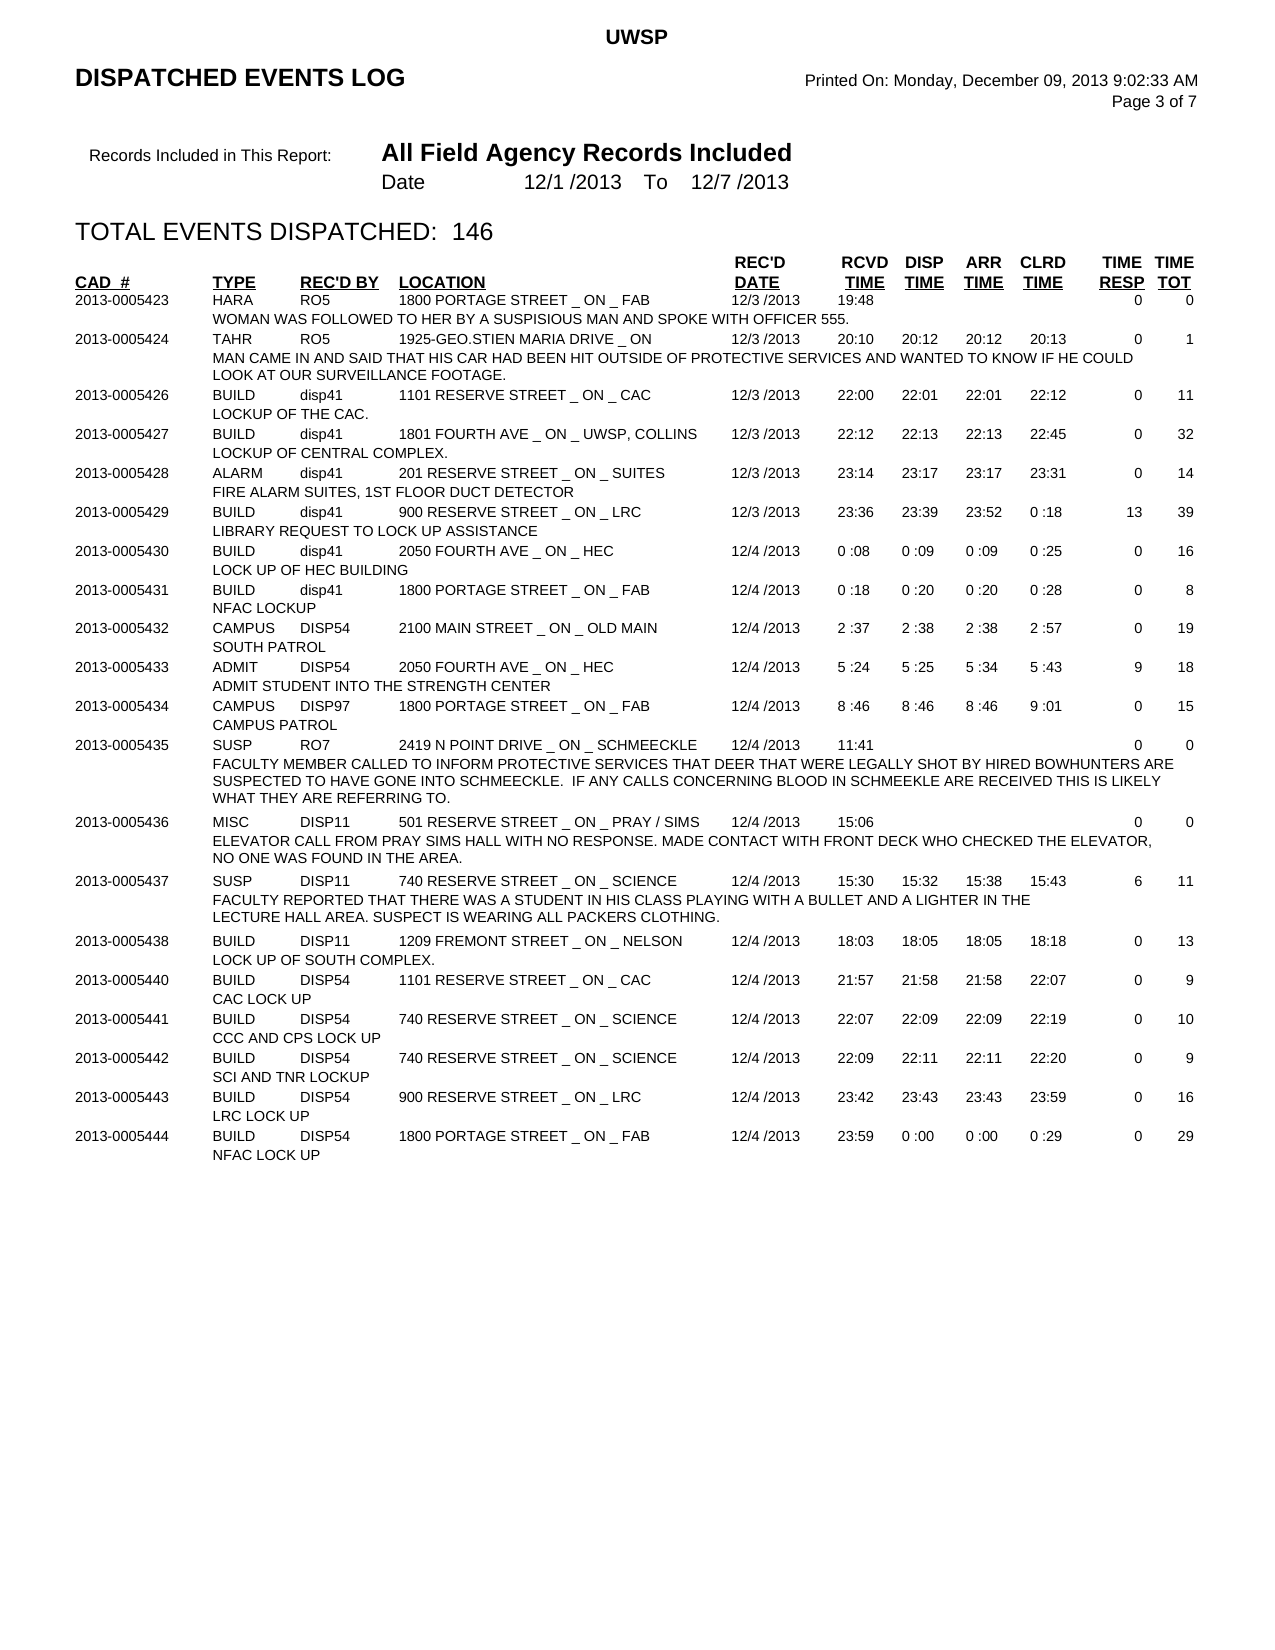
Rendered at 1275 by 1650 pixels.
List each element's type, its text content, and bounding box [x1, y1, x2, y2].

text LOCK UP OF HEC BUILDING [75, 561, 1200, 578]
text 2013-0005427 BUILD disp41 1801 FOURTH AVE _ ON _ UWSP, COLLINS 12/3 /2013 22:12 22:13 22:13 22:45 0 32 [75, 425, 1200, 442]
text LOCKUP OF CENTRAL COMPLEX. [75, 444, 1200, 461]
text MAN CAME IN AND SAID THAT HIS CAR HAD BEEN HIT OUTSIDE OF PROTECTIVE SERVICES AND WANTED TO KNOW IF HE COULD [75, 350, 1200, 366]
text CAMPUS PATROL [75, 717, 1200, 734]
text ELEVATOR CALL FROM PRAY SIMS HALL WITH NO RESPONSE. MADE CONTACT WITH FRONT DECK WHO CHECKED THE ELEVATOR, [75, 833, 1200, 849]
text CAD # TYPE REC'D BY LOCATION DATE TIME TIME TIME TIME RESP TOT [75, 272, 1200, 292]
text 2013-0005440 BUILD DISP54 1101 RESERVE STREET _ ON _ CAC 12/4 /2013 21:57 21:58 21:58 22:07 0 9 [75, 971, 1200, 988]
text Date 12/1 /2013 To 12/7 /2013 [75, 170, 1200, 194]
text 2013-0005429 BUILD disp41 900 RESERVE STREET _ ON _ LRC 12/3 /2013 23:36 23:39 23:52 0 :18 13 39 [75, 503, 1200, 520]
text 2013-0005441 BUILD DISP54 740 RESERVE STREET _ ON _ SCIENCE 12/4 /2013 22:07 22:09 22:09 22:19 0 10 [75, 1010, 1200, 1027]
text CCC AND CPS LOCK UP [75, 1029, 1200, 1046]
text WHAT THEY ARE REFERRING TO. [75, 789, 1200, 806]
text 2013-0005430 BUILD disp41 2050 FOURTH AVE _ ON _ HEC 12/4 /2013 0 :08 0 :09 0 :09 0 :25 0 16 [75, 542, 1200, 559]
text LRC LOCK UP [75, 1107, 1200, 1124]
text FIRE ALARM SUITES, 1ST FLOOR DUCT DETECTOR [75, 483, 1200, 500]
text LIBRARY REQUEST TO LOCK UP ASSISTANCE [75, 522, 1200, 539]
text 2013-0005424 TAHR RO5 1925-GEO.STIEN MARIA DRIVE _ ON 12/3 /2013 20:10 20:12 20:12 20:13 0 1 [75, 331, 1200, 347]
text LOCK UP OF SOUTH COMPLEX. [75, 951, 1200, 968]
text Records Included in This Report: All Field Agency Records Included [75, 138, 1200, 167]
text REC'D RCVD DISP ARR CLRD TIME TIME [75, 253, 1200, 272]
text SCI AND TNR LOCKUP [75, 1068, 1200, 1085]
text Page 3 of 7 [75, 91, 1200, 111]
text UWSP [75, 25, 1200, 49]
text 2013-0005433 ADMIT DISP54 2050 FOURTH AVE _ ON _ HEC 12/4 /2013 5 :24 5 :25 5 :34 5 :43 9 18 [75, 659, 1200, 676]
text 2013-0005444 BUILD DISP54 1800 PORTAGE STREET _ ON _ FAB 12/4 /2013 23:59 0 :00 0 :00 0 :29 0 29 [75, 1127, 1200, 1144]
text NO ONE WAS FOUND IN THE AREA. [75, 849, 1200, 866]
text 2013-0005428 ALARM disp41 201 RESERVE STREET _ ON _ SUITES 12/3 /2013 23:14 23:17 23:17 23:31 0 14 [75, 464, 1200, 481]
text 2013-0005442 BUILD DISP54 740 RESERVE STREET _ ON _ SCIENCE 12/4 /2013 22:09 22:11 22:11 22:20 0 9 [75, 1049, 1200, 1066]
text 2013-0005423 HARA RO5 1800 PORTAGE STREET _ ON _ FAB 12/3 /2013 19:48 0 0 [75, 292, 1200, 308]
text 2013-0005438 BUILD DISP11 1209 FREMONT STREET _ ON _ NELSON 12/4 /2013 18:03 18:05 18:05 18:18 0 13 [75, 932, 1200, 949]
text CAC LOCK UP [75, 990, 1200, 1007]
text 2013-0005431 BUILD disp41 1800 PORTAGE STREET _ ON _ FAB 12/4 /2013 0 :18 0 :20 0 :20 0 :28 0 8 [75, 581, 1200, 598]
text 2013-0005434 CAMPUS DISP97 1800 PORTAGE STREET _ ON _ FAB 12/4 /2013 8 :46 8 :46 8 :46 9 :01 0 15 [75, 698, 1200, 715]
text FACULTY MEMBER CALLED TO INFORM PROTECTIVE SERVICES THAT DEER THAT WERE LEGALLY SHOT BY HIRED BOWHUNTERS ARE [75, 756, 1200, 773]
text LOCKUP OF THE CAC. [75, 405, 1200, 422]
text FACULTY REPORTED THAT THERE WAS A STUDENT IN HIS CLASS PLAYING WITH A BULLET AND A LIGHTER IN THE [75, 892, 1200, 909]
text DISPATCHED EVENTS LOG Printed On: Monday, December 09, 2013 9:02:33 AM [75, 63, 1200, 91]
text 2013-0005426 BUILD disp41 1101 RESERVE STREET _ ON _ CAC 12/3 /2013 22:00 22:01 22:01 22:12 0 11 [75, 386, 1200, 403]
text WOMAN WAS FOLLOWED TO HER BY A SUSPISIOUS MAN AND SPOKE WITH OFFICER 555. [75, 311, 1200, 327]
text 2013-0005437 SUSP DISP11 740 RESERVE STREET _ ON _ SCIENCE 12/4 /2013 15:30 15:32 15:38 15:43 6 11 [75, 873, 1200, 890]
text LOOK AT OUR SURVEILLANCE FOOTAGE. [75, 366, 1200, 383]
text NFAC LOCKUP [75, 600, 1200, 617]
text SOUTH PATROL [75, 639, 1200, 656]
text LECTURE HALL AREA. SUSPECT IS WEARING ALL PACKERS CLOTHING. [75, 909, 1200, 926]
text ADMIT STUDENT INTO THE STRENGTH CENTER [75, 678, 1200, 695]
text 2013-0005432 CAMPUS DISP54 2100 MAIN STREET _ ON _ OLD MAIN 12/4 /2013 2 :37 2 :38 2 :38 2 :57 0 19 [75, 620, 1200, 637]
text SUSPECTED TO HAVE GONE INTO SCHMEECKLE. IF ANY CALLS CONCERNING BLOOD IN SCHMEEKLE ARE RECEIVED THIS IS LIKELY [75, 773, 1200, 789]
text TOTAL EVENTS DISPATCHED: 146 [75, 217, 1200, 246]
text 2013-0005443 BUILD DISP54 900 RESERVE STREET _ ON _ LRC 12/4 /2013 23:42 23:43 23:43 23:59 0 16 [75, 1088, 1200, 1105]
text 2013-0005435 SUSP RO7 2419 N POINT DRIVE _ ON _ SCHMEECKLE 12/4 /2013 11:41 0 0 [75, 737, 1200, 754]
text NFAC LOCK UP [75, 1146, 1200, 1163]
text 2013-0005436 MISC DISP11 501 RESERVE STREET _ ON _ PRAY / SIMS 12/4 /2013 15:06 0 0 [75, 814, 1200, 830]
